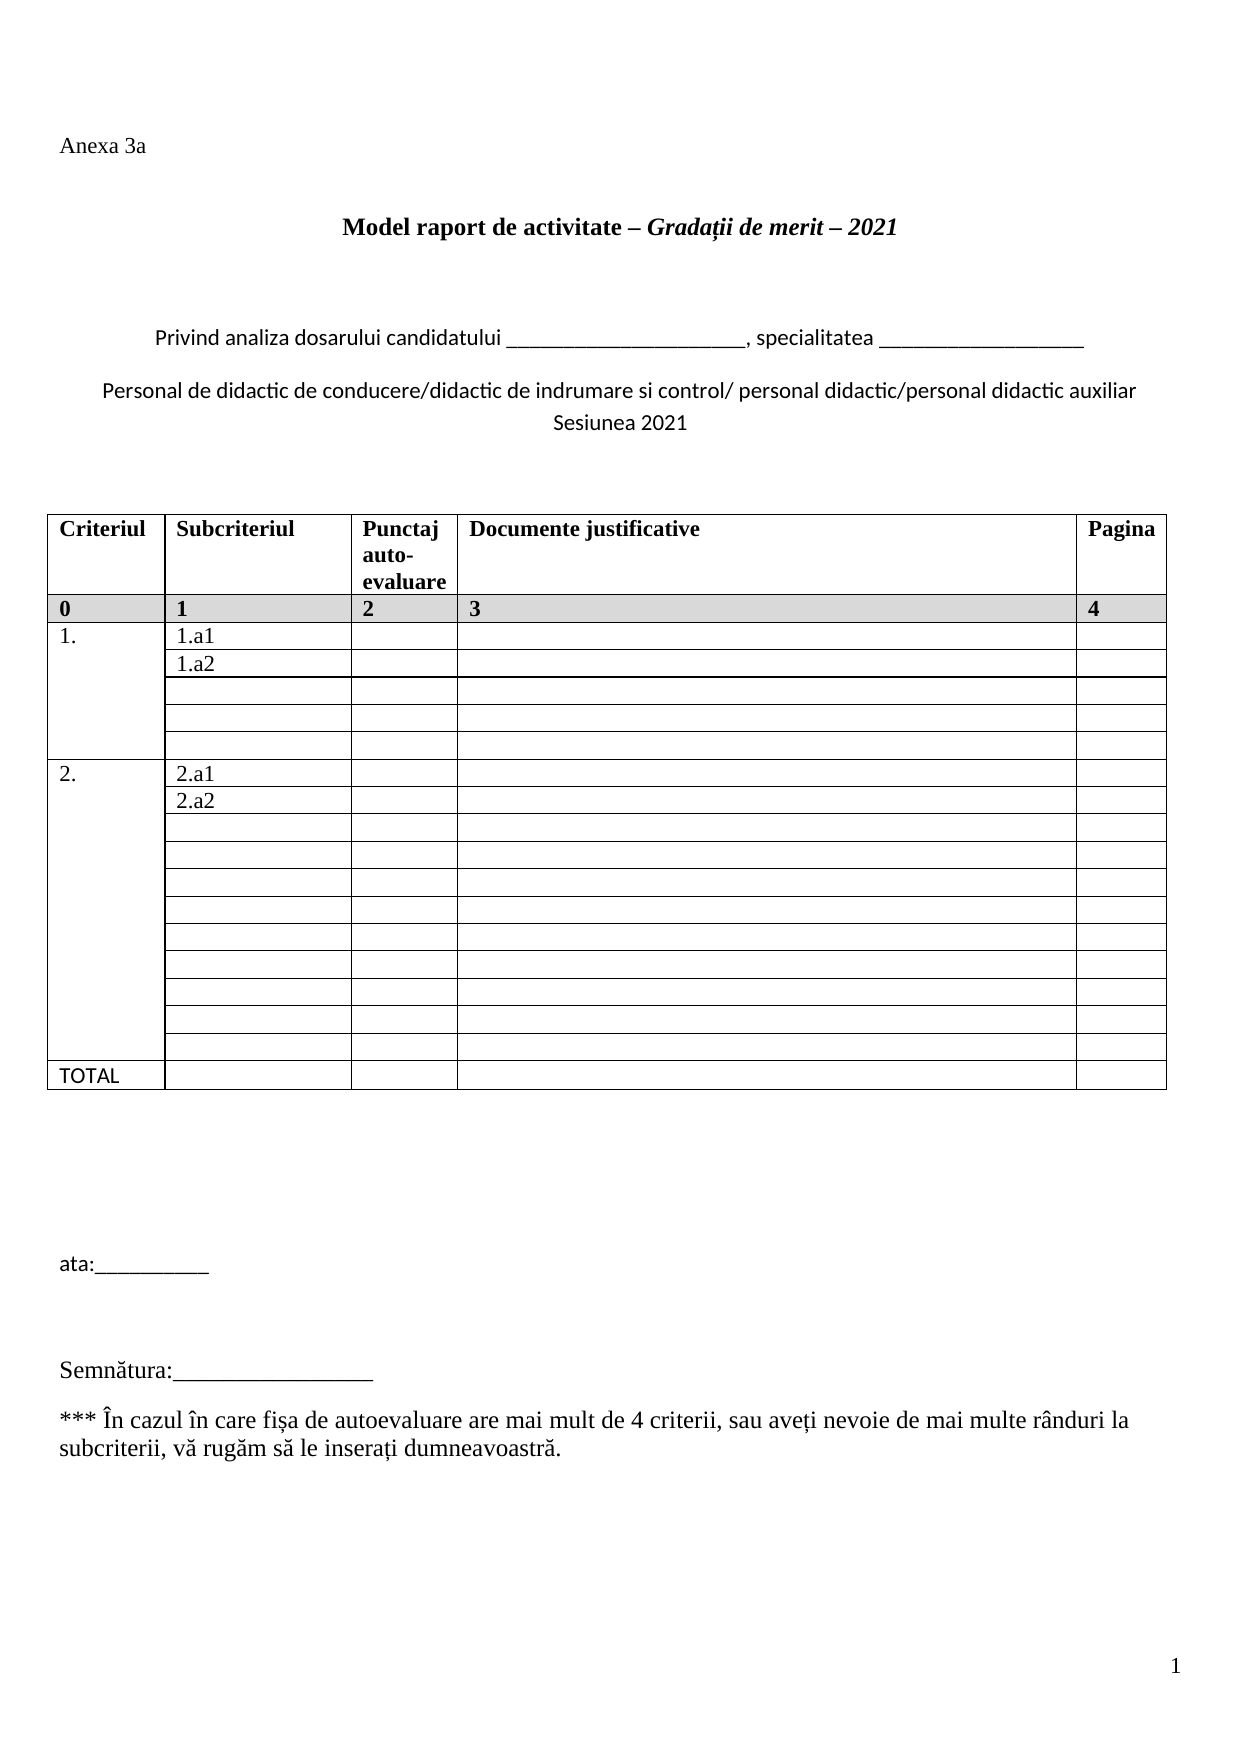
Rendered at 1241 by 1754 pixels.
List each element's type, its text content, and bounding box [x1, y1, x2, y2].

table_cell [166, 705, 351, 731]
table_cell [166, 678, 351, 704]
table_cell 1.a1 [166, 623, 351, 649]
table_cell [1077, 650, 1166, 676]
table_cell [1077, 814, 1166, 841]
table_cell [1077, 924, 1166, 950]
table_cell [458, 1061, 1076, 1089]
table_cell [1077, 623, 1166, 649]
table_cell [352, 979, 457, 1005]
table_cell [166, 979, 351, 1005]
table_cell [352, 814, 457, 841]
table_header Documente justificative [458, 515, 1076, 594]
table_cell [166, 842, 351, 868]
table_cell [458, 979, 1076, 1005]
table_cell [352, 1034, 457, 1060]
table_cell [458, 897, 1076, 923]
table_cell [166, 1061, 351, 1089]
table_cell 4 [1077, 595, 1166, 622]
table_cell [458, 814, 1076, 841]
table_cell [458, 951, 1076, 978]
table_cell [166, 1034, 351, 1060]
table_cell [166, 732, 351, 758]
text *** În cazul în care fișa de autoevaluare are mai mult de 4 criterii, sau aveți nevoie de mai multe rânduri la subcriterii, vă rugăm să le inserați dumneavoastră. [59, 1405, 1181, 1462]
table_cell 0 [48, 595, 164, 622]
table_cell [352, 1061, 457, 1089]
table_cell 2.a2 [166, 787, 351, 813]
text Semnătura:________________ [59, 1355, 1181, 1384]
table_cell [352, 869, 457, 896]
table_cell [1077, 787, 1166, 813]
table_header Criteriul [48, 515, 164, 594]
table_cell 2.a1 [166, 760, 351, 786]
table_cell [1077, 678, 1166, 704]
table_cell [352, 1006, 457, 1032]
table_cell [352, 842, 457, 868]
table_cell 1. [48, 623, 164, 758]
table_cell [458, 924, 1076, 950]
table_header Pagina [1077, 515, 1166, 594]
table_cell [458, 650, 1076, 676]
table_cell [1077, 732, 1166, 758]
table_cell [1077, 897, 1166, 923]
text Personal de didactic de conducere/didactic de indrumare si control/ personal didactic/personal didactic auxiliar Sesiunea 2021 [59, 376, 1181, 436]
table_cell 2 [352, 595, 457, 622]
table_cell [1077, 842, 1166, 868]
table_cell [352, 951, 457, 978]
table_cell [458, 760, 1076, 786]
table_cell [352, 924, 457, 950]
table_cell [1077, 1061, 1166, 1089]
table_cell 1 [166, 595, 351, 622]
table_cell [166, 951, 351, 978]
table_cell 2. [48, 760, 164, 1060]
table_cell [458, 623, 1076, 649]
table_cell [1077, 705, 1166, 731]
table_cell [1077, 1006, 1166, 1032]
text ata:__________ [59, 1249, 1181, 1277]
table_cell [1077, 1034, 1166, 1060]
text Anexa 3a [59, 132, 1181, 159]
table_cell [458, 787, 1076, 813]
table_cell [458, 869, 1076, 896]
table_cell [352, 732, 457, 758]
table_cell [1077, 951, 1166, 978]
table_cell [1077, 979, 1166, 1005]
table_cell [458, 705, 1076, 731]
table_cell [166, 869, 351, 896]
table_cell [166, 1006, 351, 1032]
table_cell [458, 678, 1076, 704]
table_header Punctaj auto-evaluare [352, 515, 457, 594]
table_cell [352, 787, 457, 813]
table_cell [1077, 869, 1166, 896]
table_cell [458, 732, 1076, 758]
table_cell TOTAL [48, 1061, 164, 1089]
text Model raport de activitate – Gradații de merit – 2021 [59, 212, 1181, 241]
table_cell [458, 842, 1076, 868]
table_cell 1.a2 [166, 650, 351, 676]
table_cell [458, 1034, 1076, 1060]
table_cell [352, 623, 457, 649]
table_cell [352, 897, 457, 923]
table_cell [352, 650, 457, 676]
table_cell [166, 814, 351, 841]
table_cell [352, 678, 457, 704]
table_cell [352, 705, 457, 731]
table_cell [458, 1006, 1076, 1032]
table_cell [166, 924, 351, 950]
table_cell 3 [458, 595, 1076, 622]
table_cell [1077, 760, 1166, 786]
table_cell [166, 897, 351, 923]
text Privind analiza dosarului candidatului _____________________, specialitatea __________________ [59, 323, 1181, 351]
table_header Subcriteriul [166, 515, 351, 594]
table_cell [352, 760, 457, 786]
